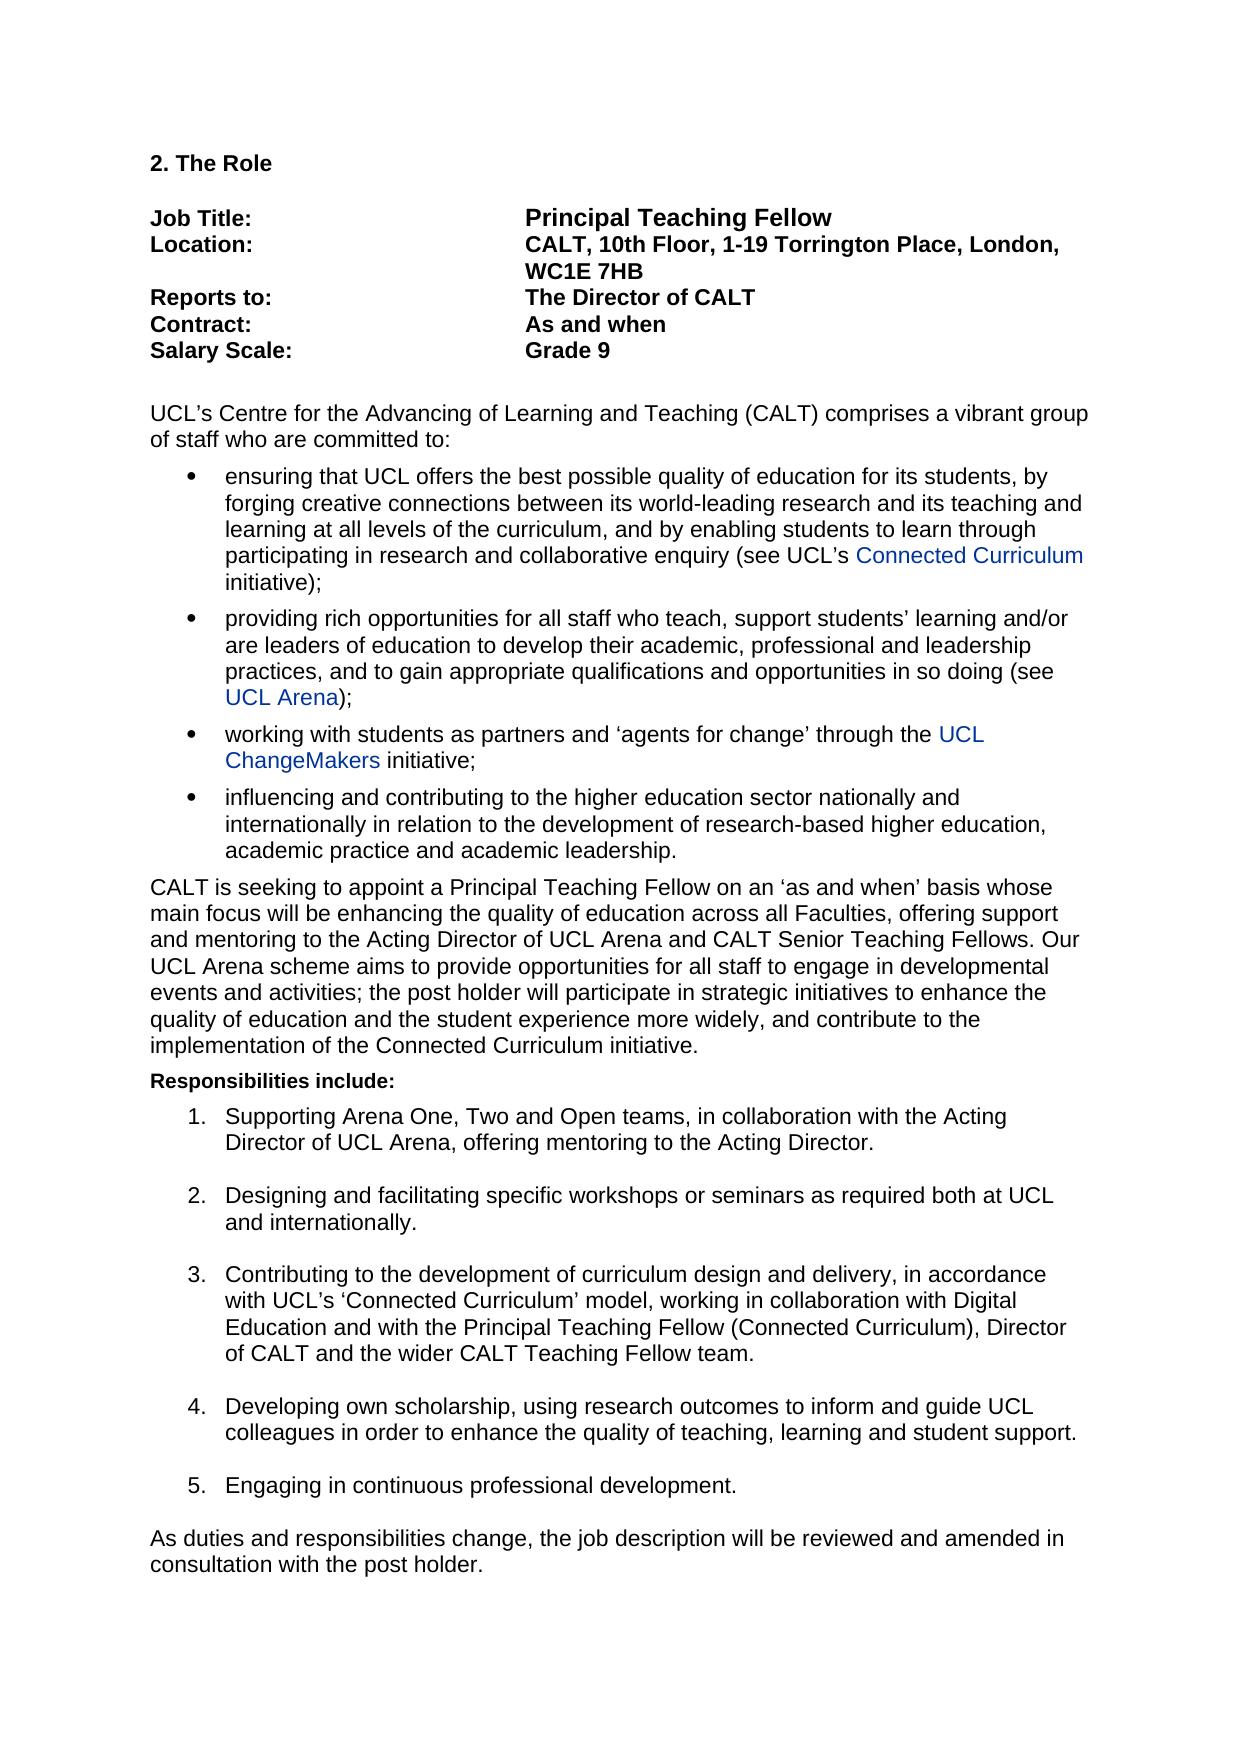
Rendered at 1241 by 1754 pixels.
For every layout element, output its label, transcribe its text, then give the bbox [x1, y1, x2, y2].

text Location: CALT, 10th Floor, 1-19 Torrington Place, London, WC1E 7HB [150, 231, 1090, 284]
text Salary Scale: Grade 9 [150, 337, 1090, 363]
list influencing and contributing to the higher education sector nationally and internationally in relation to the development of research-based higher education, academic practice and academic leadership. [187, 784, 1090, 863]
text Job Title: Principal Teaching Fellow [150, 203, 1090, 231]
list ensuring that UCL offers the best possible quality of education for its students, by forging creative connections between its world-leading research and its teaching and learning at all levels of the curriculum, and by enabling students to learn through participating in research and collaborative enquiry (see UCL’s Connected Curriculum initiative); [187, 463, 1090, 595]
text As duties and responsibilities change, the job description will be reviewed and amended in consultation with the post holder. [150, 1525, 1090, 1577]
list working with students as partners and ‘agents for change’ through the UCL ChangeMakers initiative; [187, 721, 1090, 774]
text Responsibilities include: [150, 1069, 1090, 1093]
list Developing own scholarship, using research outcomes to inform and guide UCL colleagues in order to enhance the quality of teaching, learning and student support. [187, 1393, 1090, 1446]
list providing rich opportunities for all staff who teach, support students’ learning and/or are leaders of education to develop their academic, professional and leadership practices, and to gain appropriate qualifications and opportunities in so doing (see UCL Arena); [187, 605, 1090, 711]
list Supporting Arena One, Two and Open teams, in collaboration with the Acting Director of UCL Arena, offering mentoring to the Acting Director. [187, 1103, 1090, 1156]
text Reports to: The Director of CALT [150, 284, 1090, 311]
list Engaging in continuous professional development. [187, 1472, 1090, 1498]
text UCL’s Centre for the Advancing of Learning and Teaching (CALT) comprises a vibrant group of staff who are committed to: [150, 400, 1090, 453]
text Contract: As and when [150, 311, 1090, 337]
text 2. The Role [150, 150, 1090, 176]
list Designing and facilitating specific workshops or seminars as required both at UCL and internationally. [187, 1182, 1090, 1235]
text CALT is seeking to appoint a Principal Teaching Fellow on an ‘as and when’ basis whose main focus will be enhancing the quality of education across all Faculties, offering support and mentoring to the Acting Director of UCL Arena and CALT Senior Teaching Fellows. Our UCL Arena scheme aims to provide opportunities for all staff to engage in developmental events and activities; the post holder will participate in strategic initiatives to enhance the quality of education and the student experience more widely, and contribute to the implementation of the Connected Curriculum initiative. [150, 874, 1090, 1058]
list Contributing to the development of curriculum design and delivery, in accordance with UCL’s ‘Connected Curriculum’ model, working in collaboration with Digital Education and with the Principal Teaching Fellow (Connected Curriculum), Director of CALT and the wider CALT Teaching Fellow team. [187, 1261, 1090, 1367]
